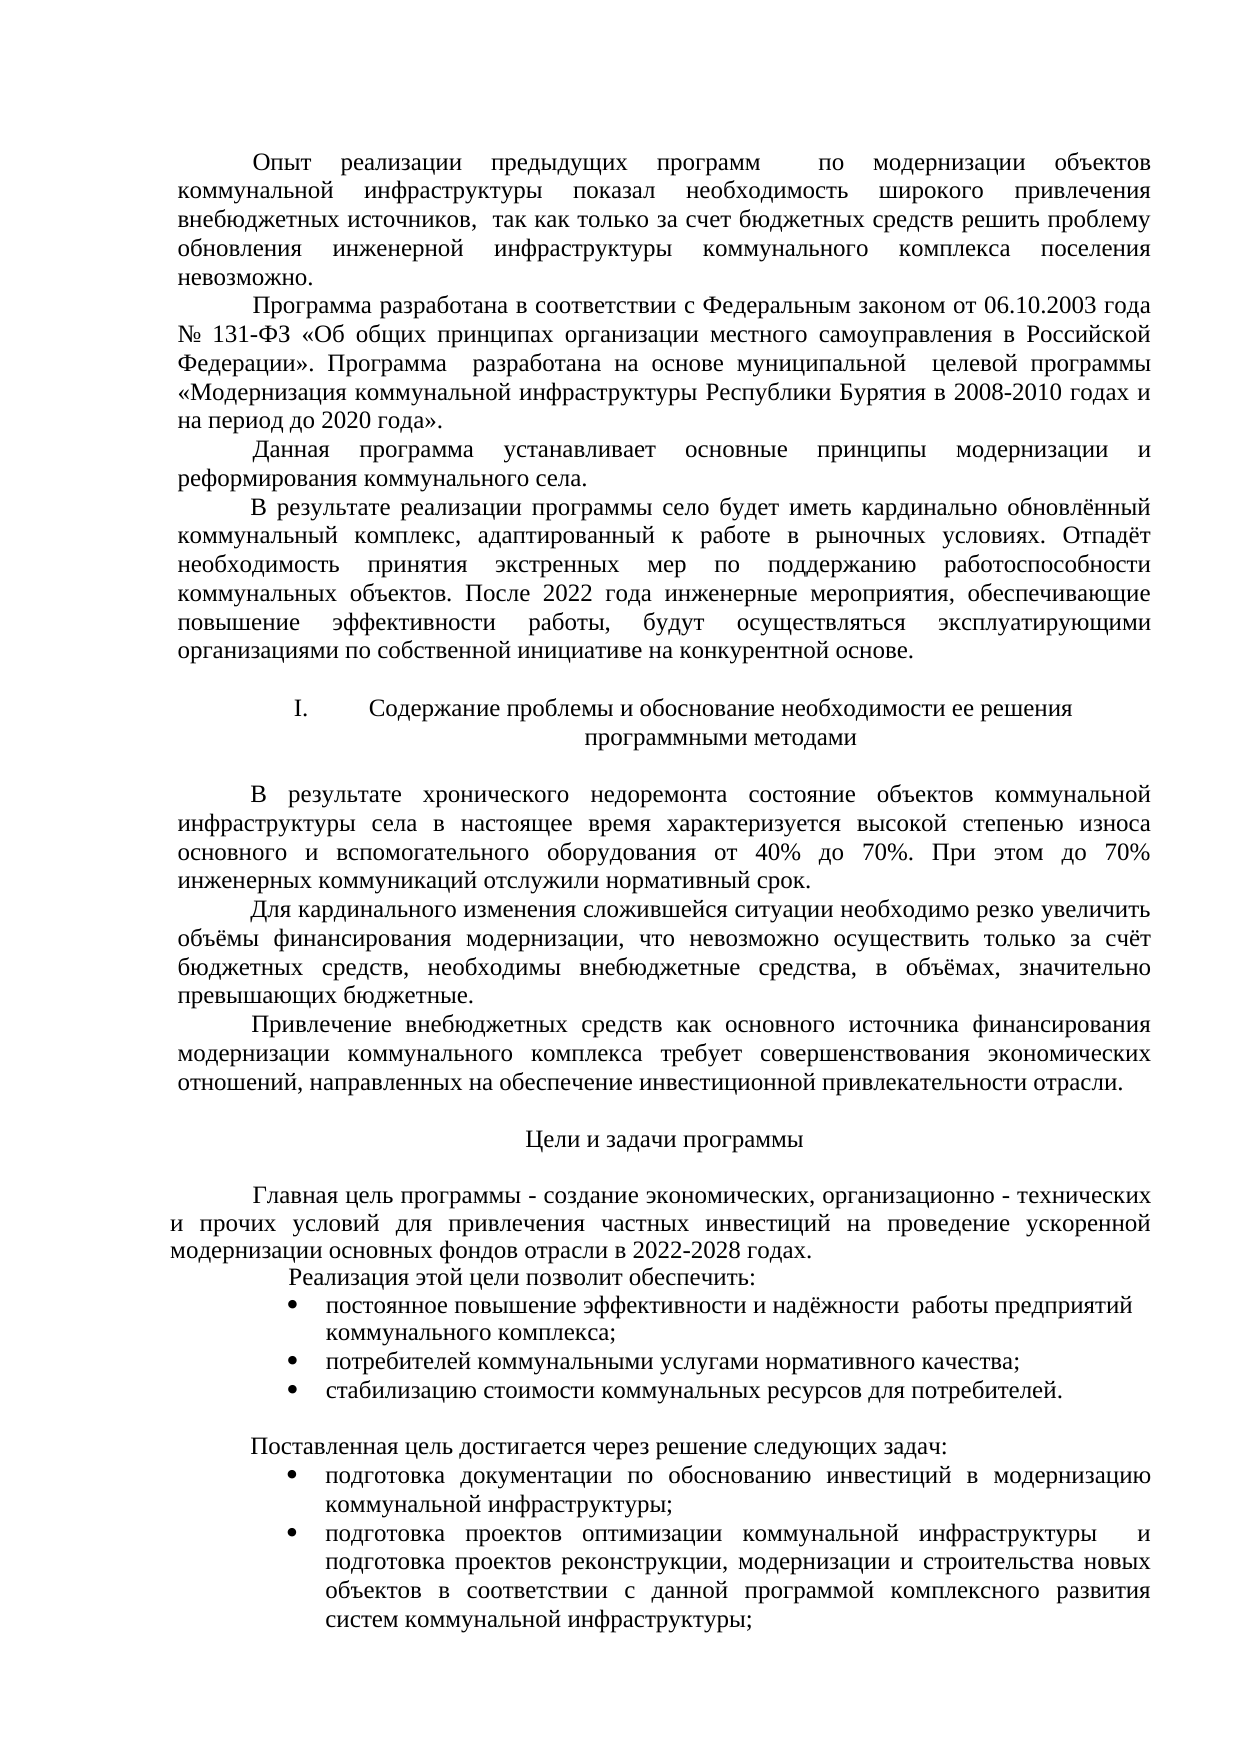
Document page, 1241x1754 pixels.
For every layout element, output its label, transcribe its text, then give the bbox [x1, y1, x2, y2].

text В результате реализации программы село будет иметь кардинально обновлённый коммунальный комплекс, адаптированный к работе в рыночных условиях. Отпадёт необходимость принятия экстренных мер по поддержанию работоспособности коммунальных объектов. После 2022 года инженерные мероприятия, обеспечивающие повышение эффективности работы, будут осуществляться эксплуатирующими организациями по собственной инициативе на конкурентной основе. [177, 492, 1152, 664]
text Опыт реализации предыдущих программ по модернизации объектов коммунальной инфраструктуры показал необходимость широкого привлечения внебюджетных источников, так как только за счет бюджетных средств решить проблему обновления инженерной инфраструктуры коммунального комплекса поселения невозможно. [177, 147, 1152, 291]
list Содержание проблемы и обоснование необходимости ее решения программными методами [215, 693, 1152, 751]
text Главная цель программы - создание экономических, организационно - технических и прочих условий для привлечения частных инвестиций на проведение ускоренной модернизации основных фондов отрасли в 2022-2028 годах. [170, 1182, 1152, 1264]
text Цели и задачи программы [177, 1124, 1152, 1153]
text Поставленная цель достигается через решение следующих задач: [177, 1431, 1152, 1460]
text Реализация этой цели позволит обеспечить: [288, 1264, 1152, 1291]
list подготовка документации по обоснованию инвестиций в модернизацию коммунальной инфраструктуры; [288, 1460, 1152, 1518]
list подготовка проектов оптимизации коммунальной инфраструктуры и подготовка проектов реконструкции, модернизации и строительства новых объектов в соответствии с данной программой комплексного развития систем коммунальной инфраструктуры; [288, 1518, 1152, 1633]
list потребителей коммунальными услугами нормативного качества; [288, 1346, 1152, 1375]
text Для кардинального изменения сложившейся ситуации необходимо резко увеличить объёмы финансирования модернизации, что невозможно осуществить только за счёт бюджетных средств, необходимы внебюджетные средства, в объёмах, значительно превышающих бюджетные. [177, 894, 1152, 1009]
text Привлечение внебюджетных средств как основного источника финансирования модернизации коммунального комплекса требует совершенствования экономических отношений, направленных на обеспечение инвестиционной привлекательности отрасли. [177, 1009, 1152, 1096]
text Данная программа устанавливает основные принципы модернизации и реформирования коммунального села. [177, 434, 1152, 492]
list постоянное повышение эффективности и надёжности работы предприятий коммунального комплекса; [288, 1291, 1152, 1346]
text Программа разработана в соответствии с Федеральным законом от 06.10.2003 года № 131-ФЗ «Об общих принципах организации местного самоуправления в Российской Федерации». Программа разработана на основе муниципальной целевой программы «Модернизация коммунальной инфраструктуры Республики Бурятия в 2008-2010 годах и на период до 2020 года». [177, 291, 1152, 434]
list стабилизацию стоимости коммунальных ресурсов для потребителей. [288, 1375, 1152, 1403]
text В результате хронического недоремонта состояние объектов коммунальной инфраструктуры села в настоящее время характеризуется высокой степенью износа основного и вспомогательного оборудования от 40% до 70%. При этом до 70% инженерных коммуникаций отслужили нормативный срок. [177, 779, 1152, 894]
